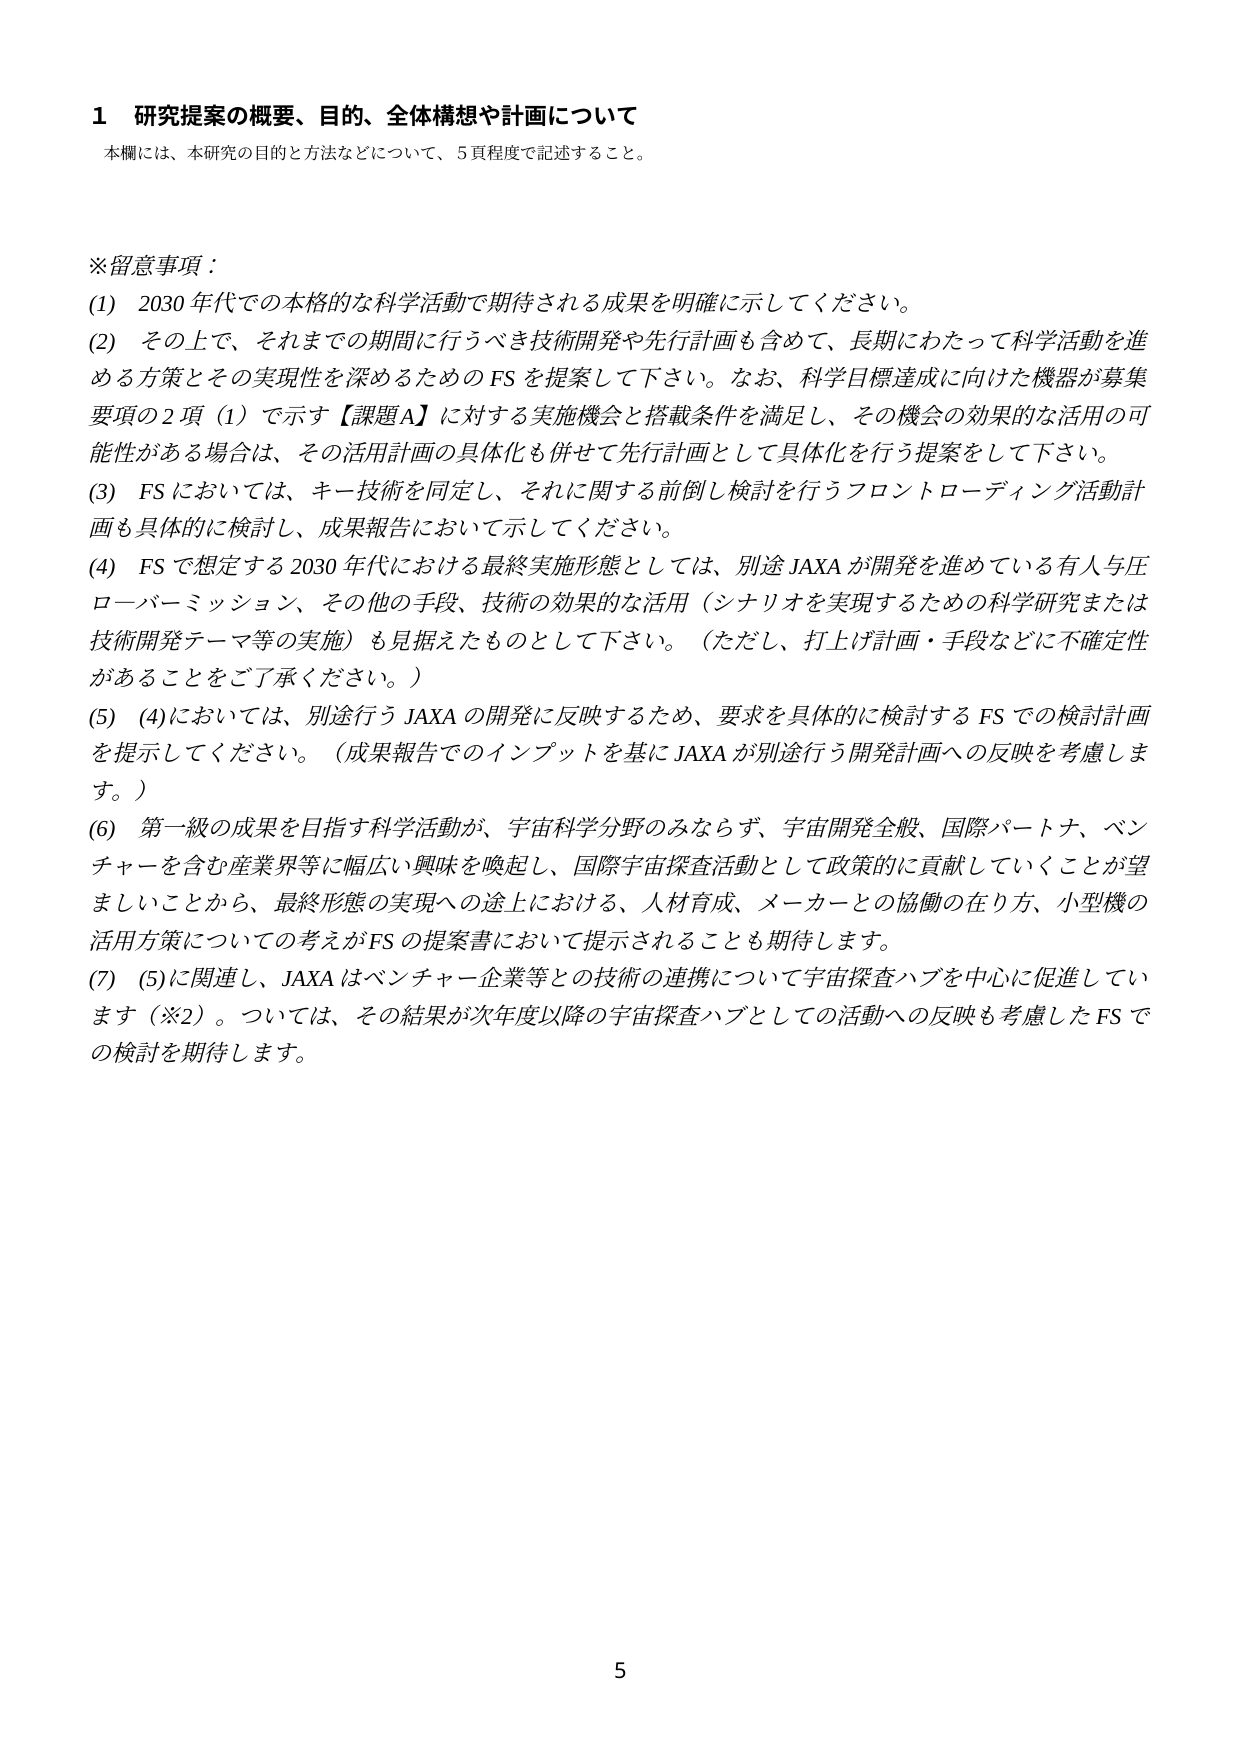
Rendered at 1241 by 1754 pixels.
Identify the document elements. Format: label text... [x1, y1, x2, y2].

text (2) その上で、それまでの期間に行うべき技術開発や先行計画も含めて、長期にわたって科学活動を進める方策とその実現性を深めるためのFSを提案して下さい。なお、科学目標達成に向けた機器が募集要項の2項（1）で示す【課題A】に対する実施機会と搭載条件を満足し、その機会の効果的な活用の可能性がある場合は、その活用計画の具体化も併せて先行計画として具体化を行う提案をして下さい。 [89, 321, 1152, 471]
text (6) 第一級の成果を目指す科学活動が、宇宙科学分野のみならず、宇宙開発全般、国際パートナ、ベンチャーを含む産業界等に幅広い興味を喚起し、国際宇宙探査活動として政策的に貢献していくことが望ましいことから、最終形態の実現への途上における、人材育成、メーカーとの協働の在り方、小型機の活用方策についての考えがFSの提案書において提示されることも期待します。 [89, 808, 1152, 958]
text (7) (5)に関連し、JAXAはベンチャー企業等との技術の連携について宇宙探査ハブを中心に促進しています（※2）。ついては、その結果が次年度以降の宇宙探査ハブとしての活動への反映も考慮したFSでの検討を期待します。 [89, 958, 1152, 1071]
text (4) FSで想定する2030年代における最終実施形態としては、別途JAXAが開発を進めている有人与圧ロ―バーミッション、その他の手段、技術の効果的な活用（シナリオを実現するための科学研究または技術開発テーマ等の実施）も見据えたものとして下さい。（ただし、打上げ計画・手段などに不確定性があることをご了承ください。） [89, 546, 1152, 696]
text ※留意事項： [89, 246, 1152, 283]
text (5) (4)においては、別途行うJAXAの開発に反映するため、要求を具体的に検討するFSでの検討計画を提示してください。（成果報告でのインプットを基にJAXAが別途行う開発計画への反映を考慮します。） [89, 696, 1152, 808]
text (1) 2030年代での本格的な科学活動で期待される成果を明確に示してください。 [89, 283, 1152, 321]
text 本欄には、本研究の目的と方法などについて、５頁程度で記述すること。 [89, 133, 1152, 171]
text (3) FSにおいては、キー技術を同定し、それに関する前倒し検討を行うフロントローディング活動計画も具体的に検討し、成果報告において示してください。 [89, 471, 1152, 546]
text １ 研究提案の概要、目的、全体構想や計画について [89, 96, 1152, 133]
